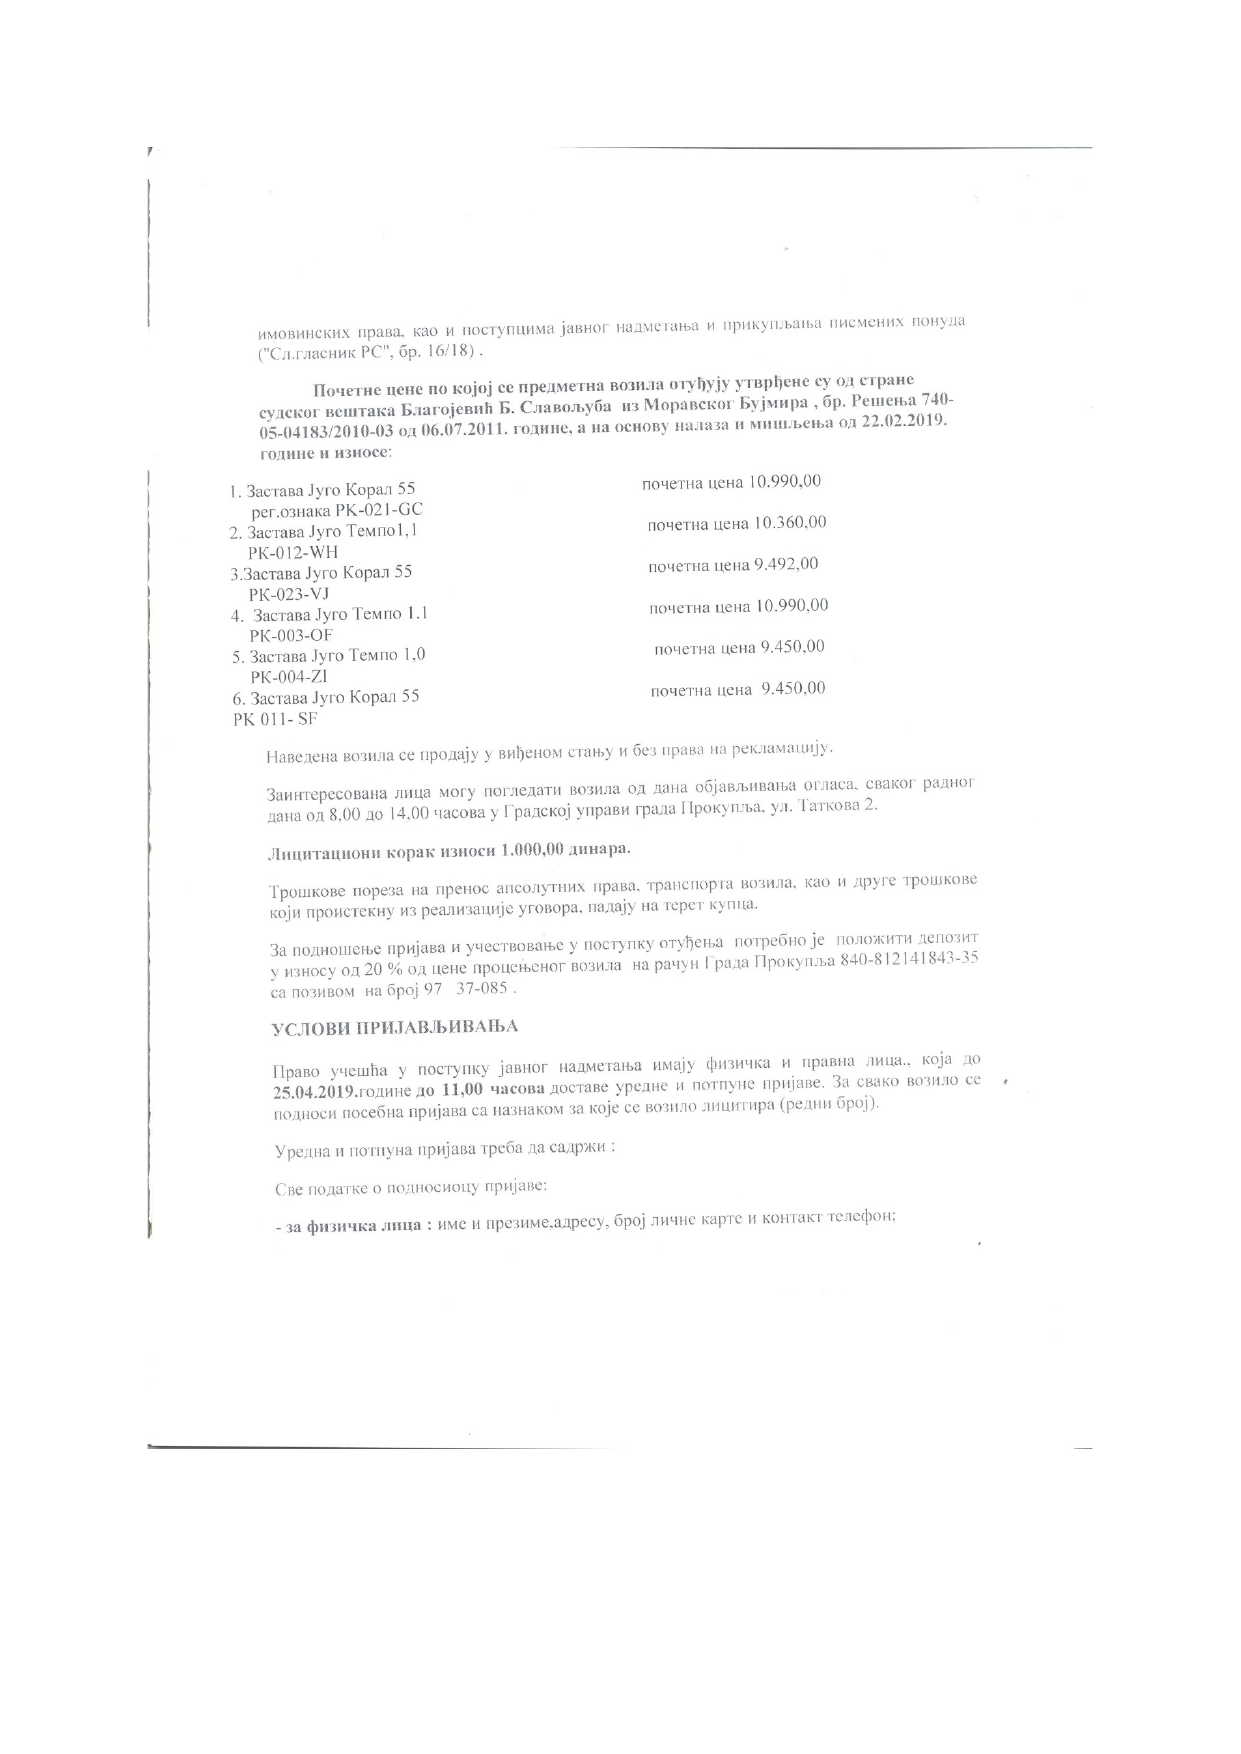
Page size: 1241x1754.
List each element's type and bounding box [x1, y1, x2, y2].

picture [147, 147, 1093, 1449]
